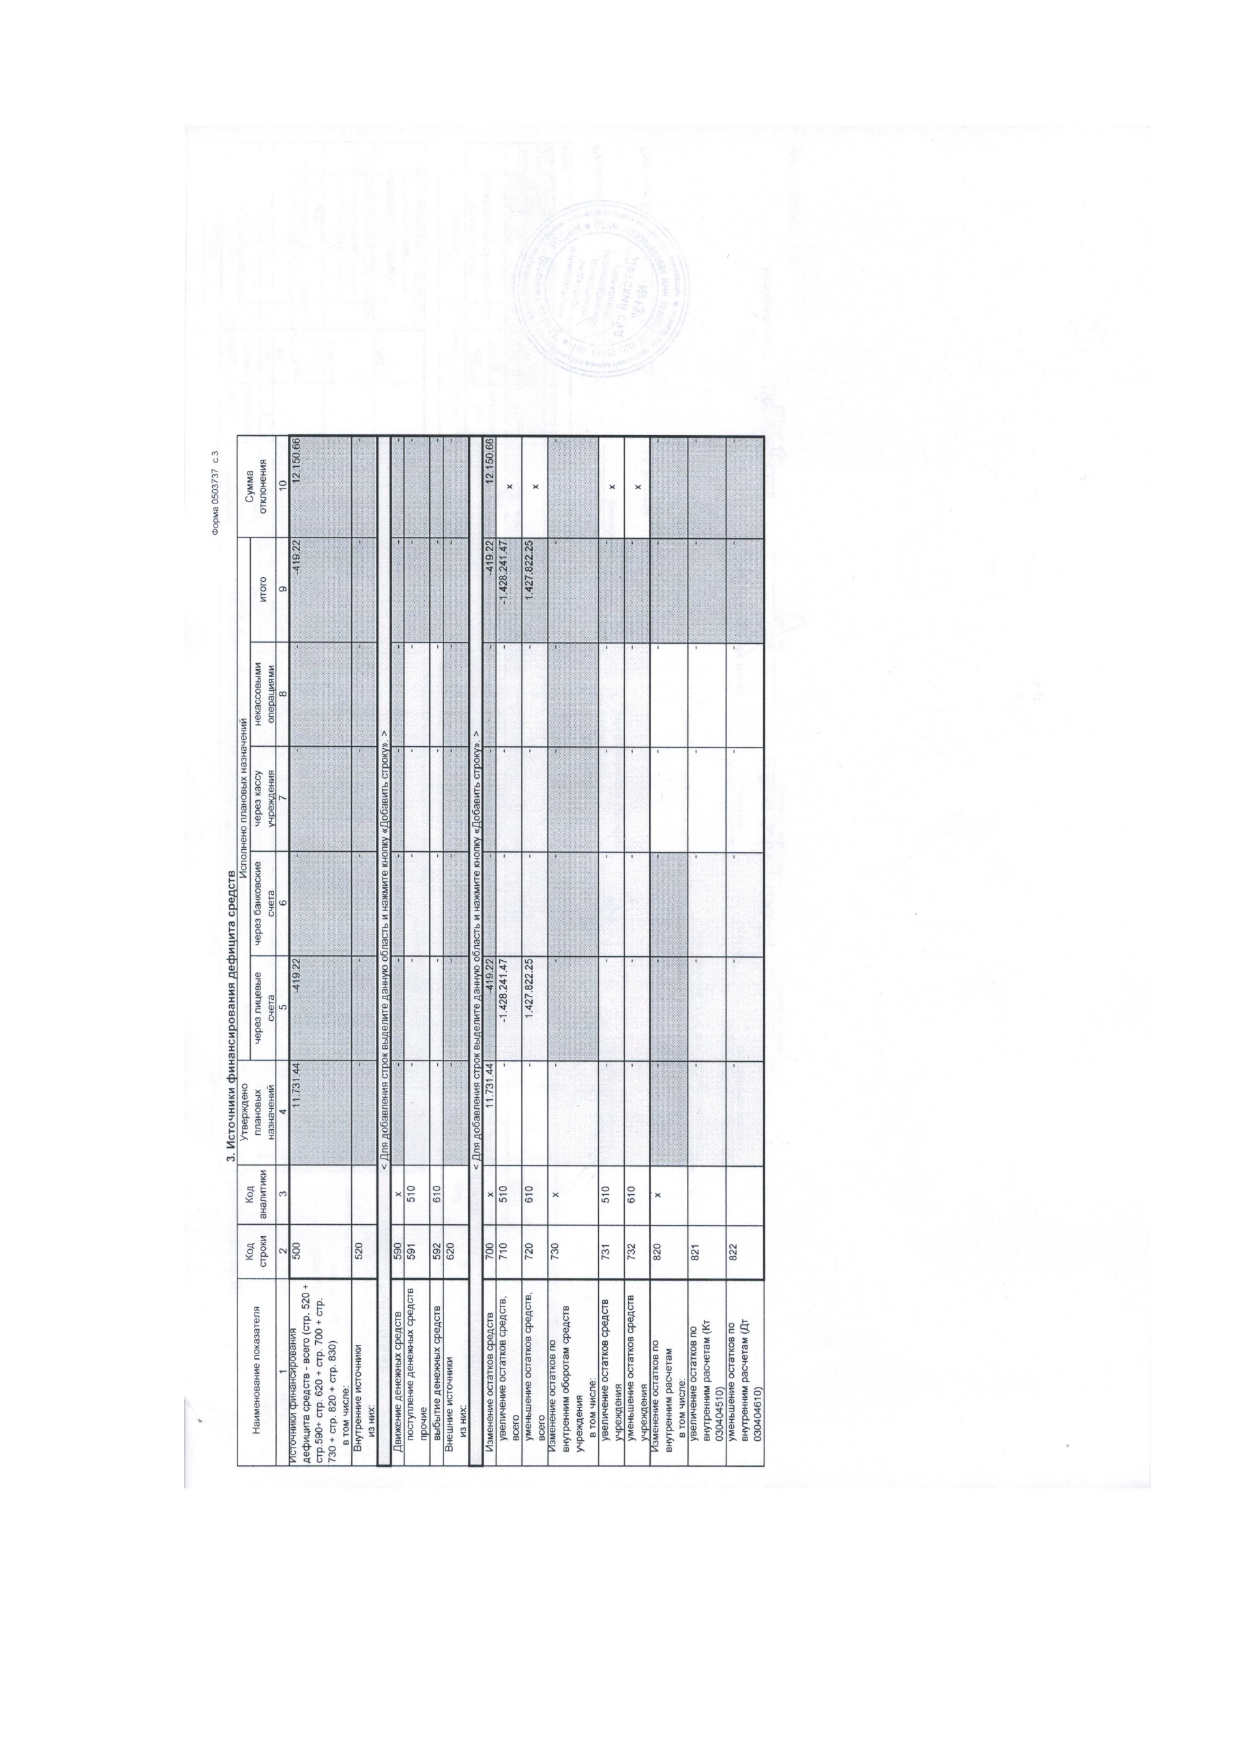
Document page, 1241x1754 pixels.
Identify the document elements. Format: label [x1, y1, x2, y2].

picture [177, 118, 1151, 1495]
